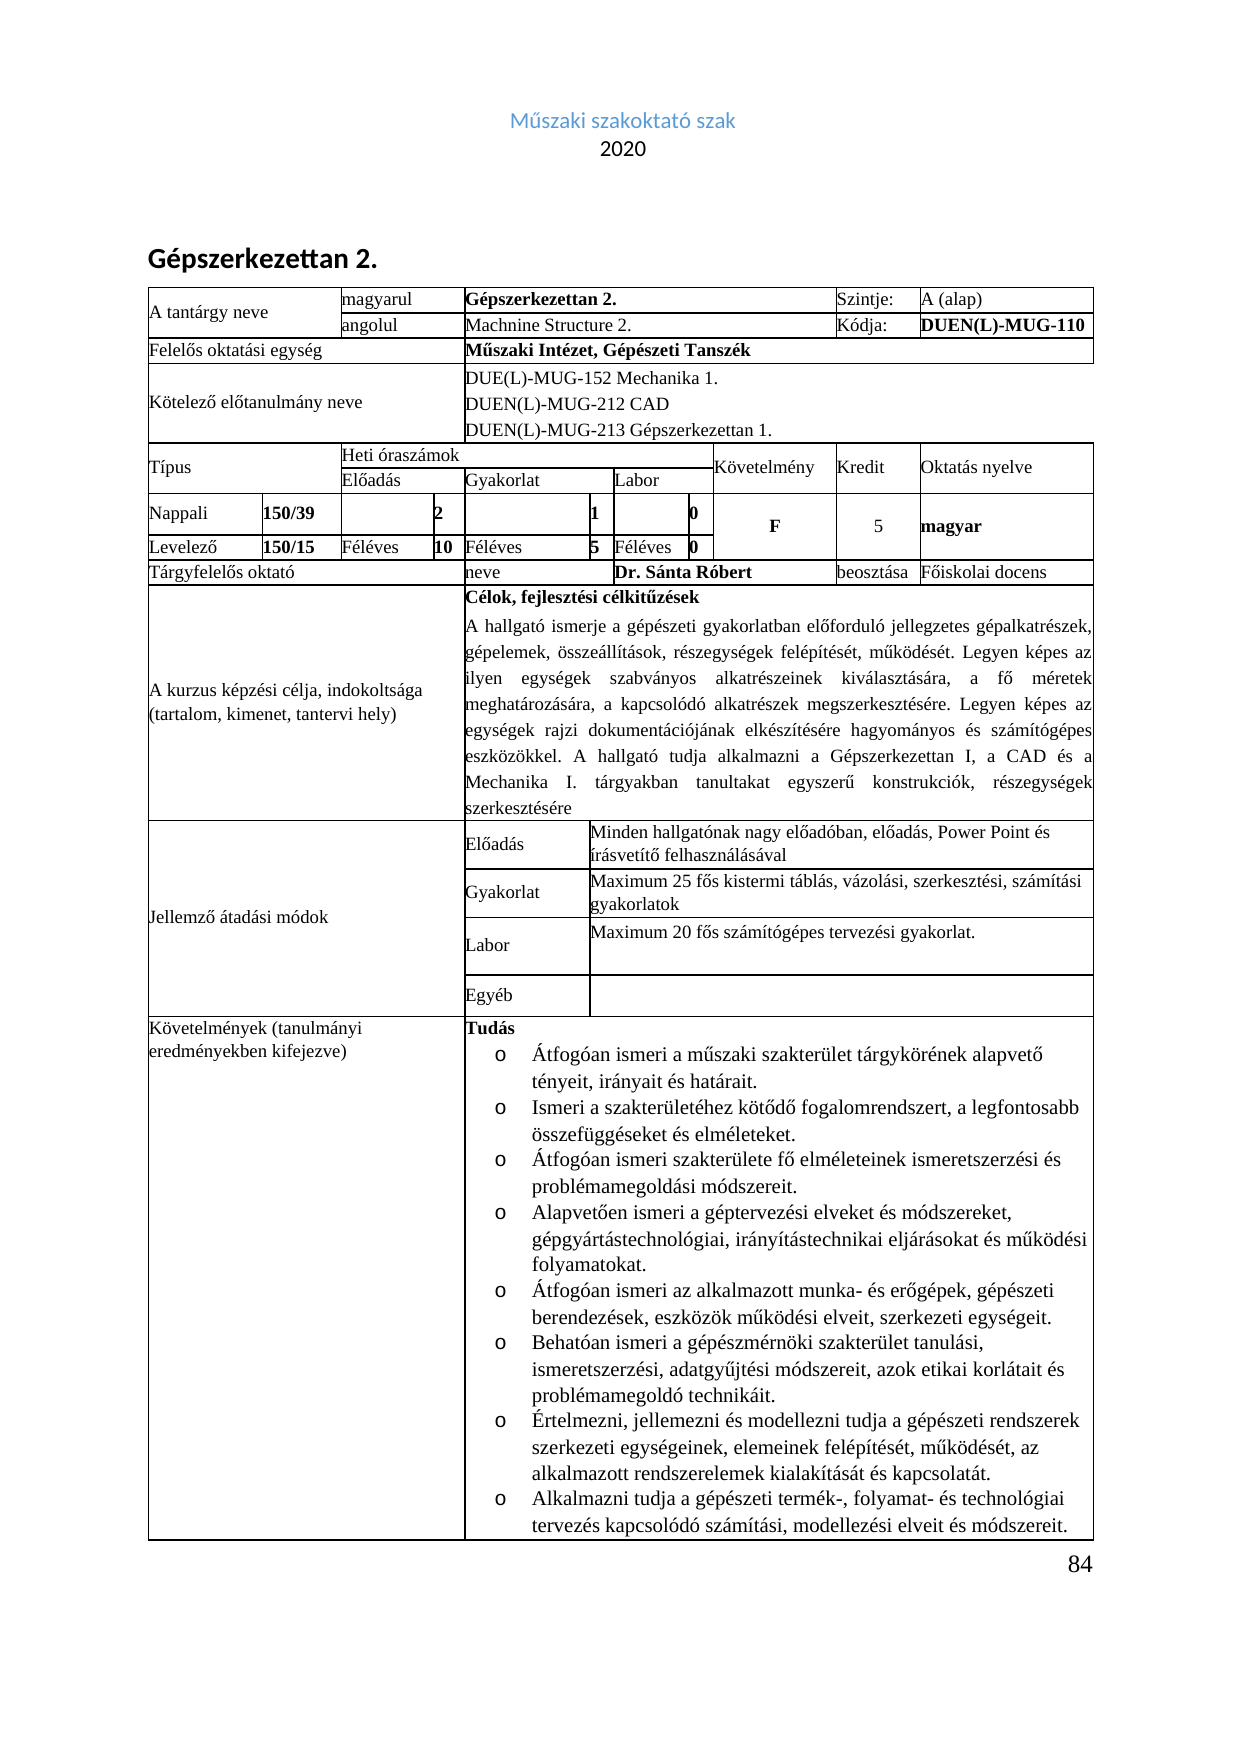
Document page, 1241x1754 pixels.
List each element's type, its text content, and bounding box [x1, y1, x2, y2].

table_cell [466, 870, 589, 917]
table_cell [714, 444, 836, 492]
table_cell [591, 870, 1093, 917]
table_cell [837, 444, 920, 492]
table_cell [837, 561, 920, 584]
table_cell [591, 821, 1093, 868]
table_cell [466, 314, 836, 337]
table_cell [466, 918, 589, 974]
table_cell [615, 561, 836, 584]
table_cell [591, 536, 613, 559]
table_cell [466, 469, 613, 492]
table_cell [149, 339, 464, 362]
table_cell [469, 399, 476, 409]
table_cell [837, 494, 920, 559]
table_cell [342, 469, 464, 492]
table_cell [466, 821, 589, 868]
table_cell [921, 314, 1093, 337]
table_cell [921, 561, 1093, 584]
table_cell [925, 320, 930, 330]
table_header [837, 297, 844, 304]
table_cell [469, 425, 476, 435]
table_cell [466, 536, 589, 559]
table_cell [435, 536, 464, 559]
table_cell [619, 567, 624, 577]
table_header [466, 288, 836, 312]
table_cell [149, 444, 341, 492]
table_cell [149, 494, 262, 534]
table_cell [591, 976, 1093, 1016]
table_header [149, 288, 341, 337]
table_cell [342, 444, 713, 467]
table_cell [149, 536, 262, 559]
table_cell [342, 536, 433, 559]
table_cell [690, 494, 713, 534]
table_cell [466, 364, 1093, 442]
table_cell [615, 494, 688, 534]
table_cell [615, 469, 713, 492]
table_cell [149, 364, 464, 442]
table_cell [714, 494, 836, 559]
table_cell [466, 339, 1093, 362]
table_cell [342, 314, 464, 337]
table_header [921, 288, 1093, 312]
subtitle Gépszerkezettan 2. [148, 240, 1092, 276]
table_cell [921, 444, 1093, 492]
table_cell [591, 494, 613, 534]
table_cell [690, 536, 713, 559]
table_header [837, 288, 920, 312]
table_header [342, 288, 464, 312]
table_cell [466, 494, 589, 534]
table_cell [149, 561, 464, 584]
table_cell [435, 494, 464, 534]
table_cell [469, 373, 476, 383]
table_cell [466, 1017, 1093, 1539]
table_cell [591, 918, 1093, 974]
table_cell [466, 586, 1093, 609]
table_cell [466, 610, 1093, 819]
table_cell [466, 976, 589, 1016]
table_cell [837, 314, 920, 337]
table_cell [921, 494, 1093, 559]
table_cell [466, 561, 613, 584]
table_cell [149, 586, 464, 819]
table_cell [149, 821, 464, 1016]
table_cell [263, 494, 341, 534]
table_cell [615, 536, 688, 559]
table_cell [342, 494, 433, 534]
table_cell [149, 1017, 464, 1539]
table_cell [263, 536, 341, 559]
